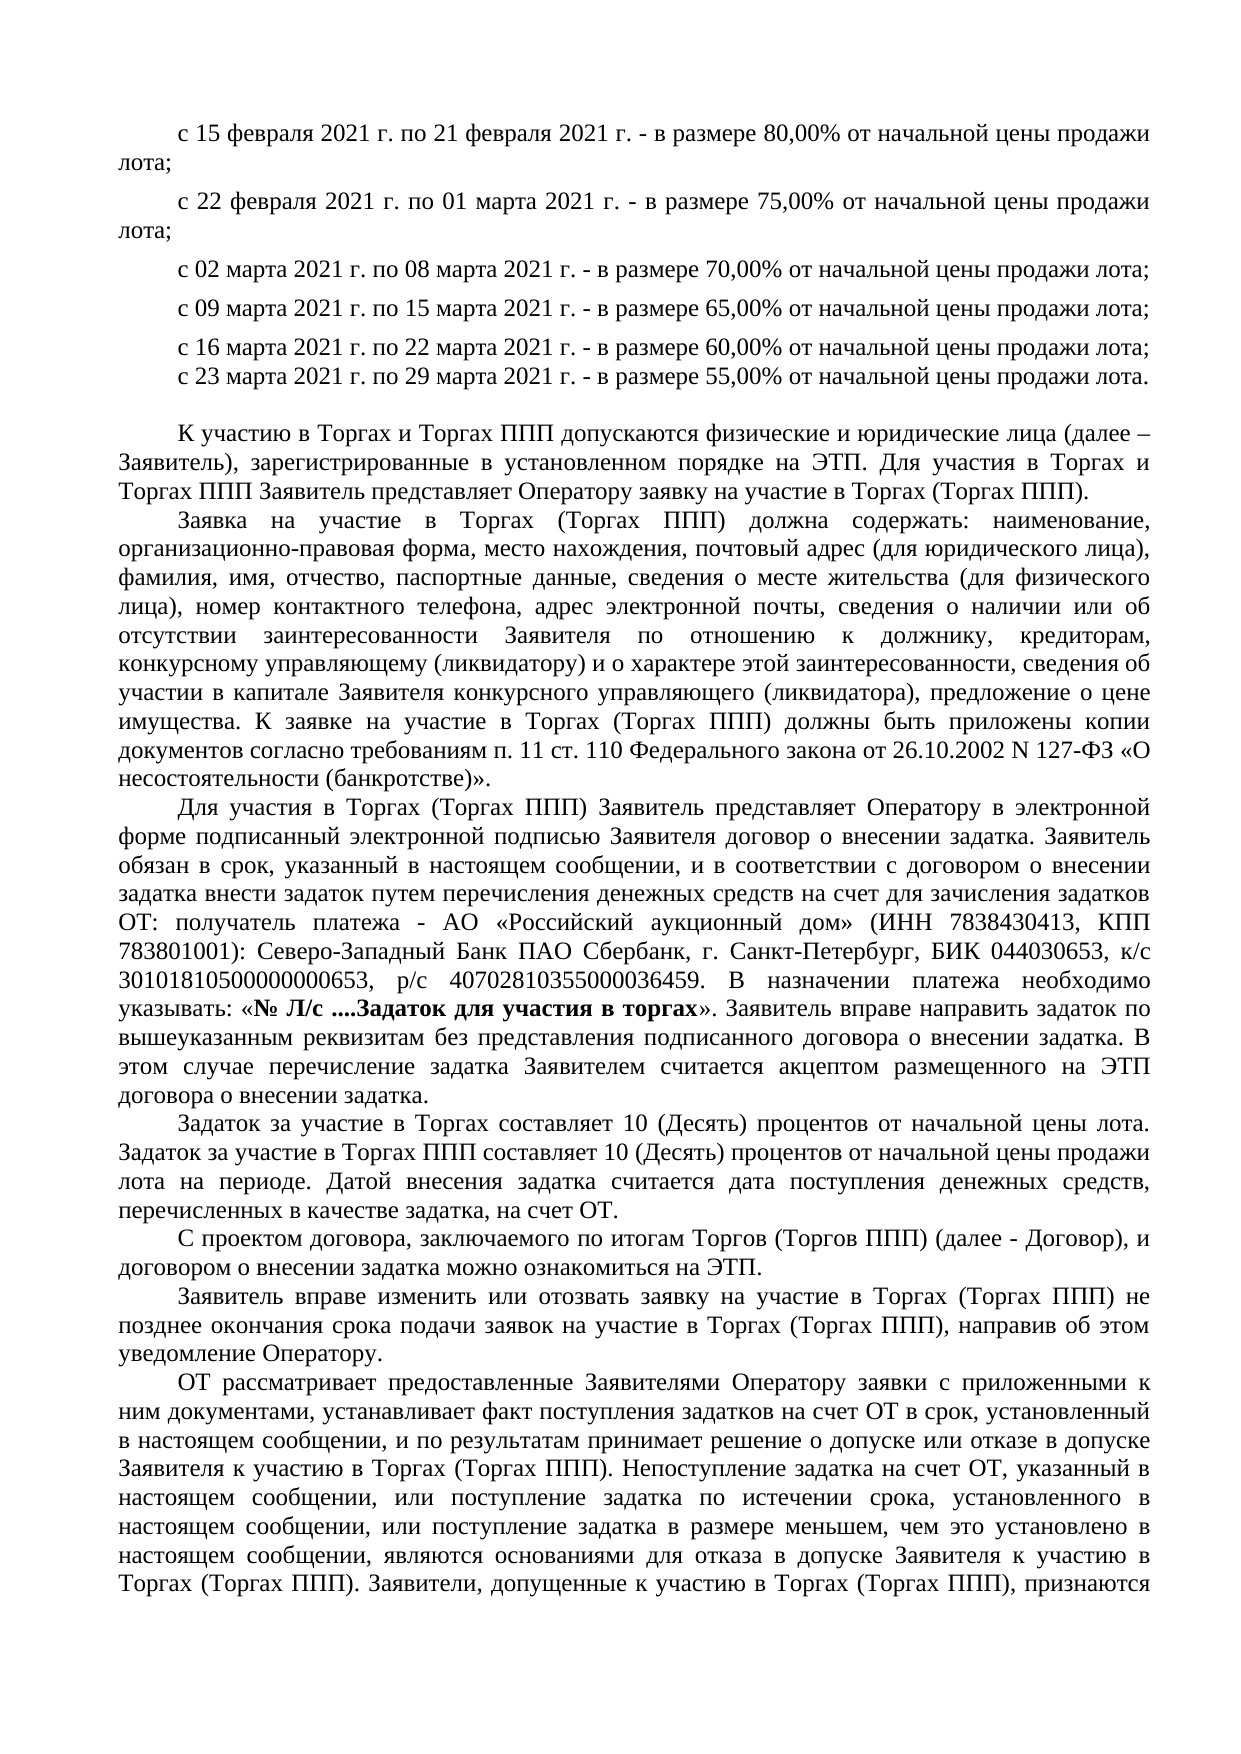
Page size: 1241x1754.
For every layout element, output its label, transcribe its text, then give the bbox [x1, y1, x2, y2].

text Заявка на участие в Торгах (Торгах ППП) должна содержать: наименование, организационно-правовая форма, место нахождения, почтовый адрес (для юридического лица), фамилия, имя, отчество, паспортные данные, сведения о месте жительства (для физического лица), номер контактного телефона, адрес электронной почты, сведения о наличии или об отсутствии заинтересованности Заявителя по отношению к должнику, кредиторам, конкурсному управляющему (ликвидатору) и о характере этой заинтересованности, сведения об участии в капитале Заявителя конкурсного управляющего (ликвидатора), предложение о цене имущества. К заявке на участие в Торгах (Торгах ППП) должны быть приложены копии документов согласно требованиям п. 11 ст. 110 Федерального закона от 26.10.2002 N 127-ФЗ «О несостоятельности (банкротстве)». [118, 505, 1151, 792]
text с 15 февраля 2021 г. по 21 февраля 2021 г. - в размере 80,00% от начальной цены продажи лота; [118, 118, 1151, 176]
text Заявитель вправе изменить или отозвать заявку на участие в Торгах (Торгах ППП) не позднее окончания срока подачи заявок на участие в Торгах (Торгах ППП), направив об этом уведомление Оператору. [118, 1281, 1151, 1367]
text Для участия в Торгах (Торгах ППП) Заявитель представляет Оператору в электронной форме подписанный электронной подписью Заявителя договор о внесении задатка. Заявитель обязан в срок, указанный в настоящем сообщении, и в соответствии с договором о внесении задатка внести задаток путем перечисления денежных средств на счет для зачисления задатков ОТ: получатель платежа - АО «Российский аукционный дом» (ИНН 7838430413, КПП 783801001): Северо-Западный Банк ПАО Сбербанк, г. Санкт-Петербург, БИК 044030653, к/с 30101810500000000653, р/с 40702810355000036459. В назначении платежа необходимо указывать: «№ Л/с ....Задаток для участия в торгах». Заявитель вправе направить задаток по вышеуказанным реквизитам без представления подписанного договора о внесении задатка. В этом случае перечисление задатка Заявителем считается акцептом размещенного на ЭТП договора о внесении задатка. [118, 792, 1151, 1108]
text с 22 февраля 2021 г. по 01 марта 2021 г. - в размере 75,00% от начальной цены продажи лота; [118, 186, 1151, 243]
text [118, 1367, 1151, 1597]
text с 16 марта 2021 г. по 22 марта 2021 г. - в размере 60,00% от начальной цены продажи лота; [118, 332, 1151, 361]
text Задаток за участие в Торгах составляет 10 (Десять) процентов от начальной цены лота. Задаток за участие в Торгах ППП составляет 10 (Десять) процентов от начальной цены продажи лота на периоде. Датой внесения задатка считается дата поступления денежных средств, перечисленных в качестве задатка, на счет ОТ. [118, 1108, 1151, 1223]
text с 23 марта 2021 г. по 29 марта 2021 г. - в размере 55,00% от начальной цены продажи лота. [118, 361, 1151, 390]
text С проектом договора, заключаемого по итогам Торгов (Торгов ППП) (далее - Договор), и договором о внесении задатка можно ознакомиться на ЭТП. [118, 1223, 1151, 1281]
text К участию в Торгах и Торгах ППП допускаются физические и юридические лица (далее – Заявитель), зарегистрированные в установленном порядке на ЭТП. Для участия в Торгах и Торгах ППП Заявитель представляет Оператору заявку на участие в Торгах (Торгах ППП). [118, 418, 1151, 505]
text с 02 марта 2021 г. по 08 марта 2021 г. - в размере 70,00% от начальной цены продажи лота; [118, 254, 1151, 283]
text с 09 марта 2021 г. по 15 марта 2021 г. - в размере 65,00% от начальной цены продажи лота; [118, 293, 1151, 322]
